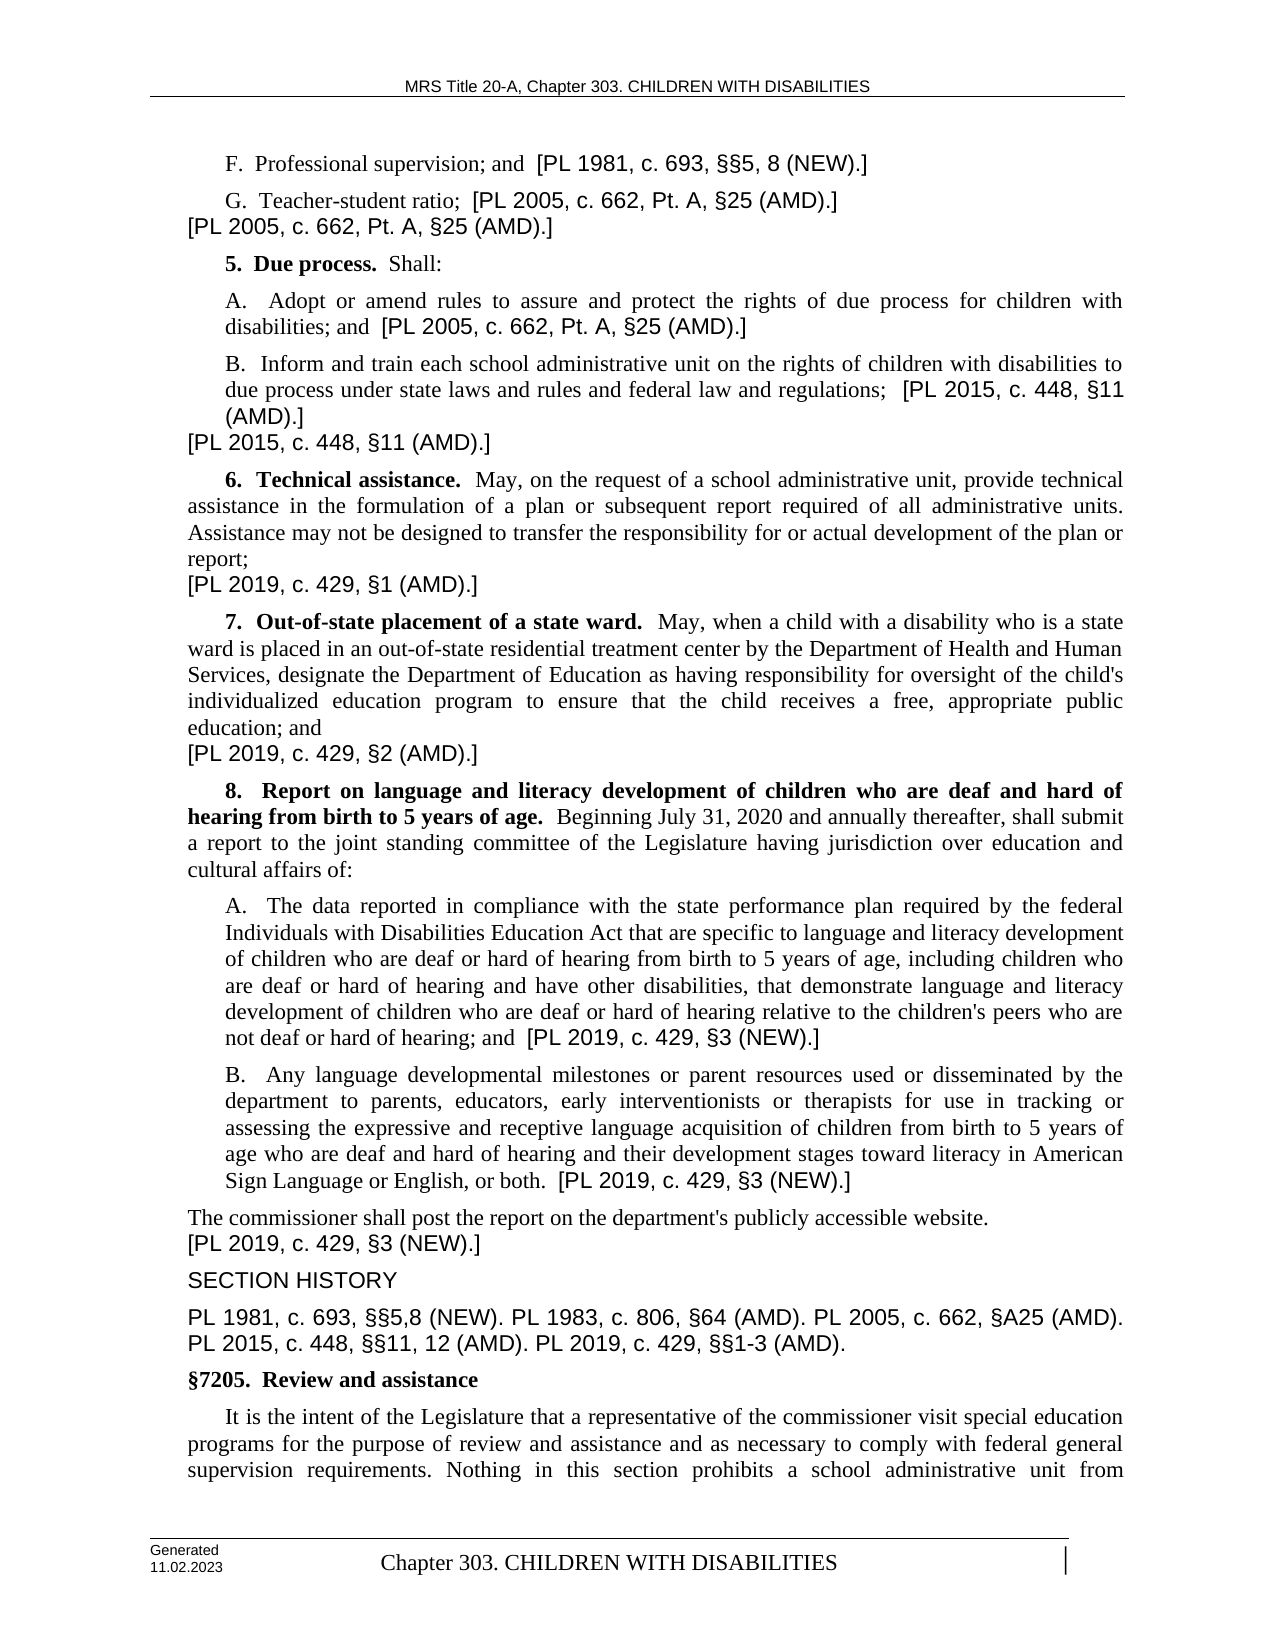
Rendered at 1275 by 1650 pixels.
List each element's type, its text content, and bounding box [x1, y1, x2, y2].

text A. Adopt or amend rules to assure and protect the rights of due process for children with disabilities; and [PL 2005, c. 662, Pt. A, §25 (AMD).] [225, 287, 1125, 340]
text A. The data reported in compliance with the state performance plan required by the federal Individuals with Disabilities Education Act that are specific to language and literacy development of children who are deaf or hard of hearing from birth to 5 years of age, including children who are deaf or hard of hearing and have other disabilities, that demonstrate language and literacy development of children who are deaf or hard of hearing relative to the children's peers who are not deaf or hard of hearing; and [PL 2019, c. 429, §3 (NEW).] [225, 893, 1125, 1051]
text [PL 2015, c. 448, §11 (AMD).] [187, 429, 1125, 456]
text [PL 2019, c. 429, §1 (AMD).] [187, 571, 1125, 598]
text F. Professional supervision; and [PL 1981, c. 693, §§5, 8 (NEW).] [225, 150, 1125, 176]
text [PL 2019, c. 429, §3 (NEW).] [187, 1230, 1125, 1256]
text PL 1981, c. 693, §§5,8 (NEW). PL 1983, c. 806, §64 (AMD). PL 2005, c. 662, §A25 (AMD). PL 2015, c. 448, §§11, 12 (AMD). PL 2019, c. 429, §§1-3 (AMD). [187, 1303, 1125, 1356]
text 7. Out-of-state placement of a state ward. May, when a child with a disability who is a state ward is placed in an out-of-state residential treatment center by the Department of Health and Human Services, designate the Department of Education as having responsibility for oversight of the child's individualized education program to ensure that the child receives a free, appropriate public education; and [187, 608, 1125, 740]
text G. Teacher-student ratio; [PL 2005, c. 662, Pt. A, §25 (AMD).] [225, 187, 1125, 213]
text 8. Report on language and literacy development of children who are deaf and hard of hearing from birth to 5 years of age. Beginning July 31, 2020 and annually thereafter, shall submit a report to the joint standing committee of the Legislature having jurisdiction over education and cultural affairs of: [187, 777, 1125, 882]
text SECTION HISTORY [187, 1267, 1125, 1293]
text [187, 1403, 1125, 1482]
text B. Inform and train each school administrative unit on the rights of children with disabilities to due process under state laws and rules and federal law and regulations; [PL 2015, c. 448, §11 (AMD).] [225, 350, 1125, 429]
text §7205. Review and assistance [187, 1367, 1125, 1393]
text [PL 2019, c. 429, §2 (AMD).] [187, 740, 1125, 766]
text 5. Due process. Shall: [187, 250, 1125, 276]
text The commissioner shall post the report on the department's publicly accessible website. [187, 1203, 1125, 1230]
text 6. Technical assistance. May, on the request of a school administrative unit, provide technical assistance in the formulation of a plan or subsequent report required of all administrative units. Assistance may not be designed to transfer the responsibility for or actual development of the plan or report; [187, 466, 1125, 571]
text B. Any language developmental milestones or parent resources used or disseminated by the department to parents, educators, early interventionists or therapists for use in tracking or assessing the expressive and receptive language acquisition of children from birth to 5 years of age who are deaf and hard of hearing and their development stages toward literacy in American Sign Language or English, or both. [PL 2019, c. 429, §3 (NEW).] [225, 1061, 1125, 1193]
text [PL 2005, c. 662, Pt. A, §25 (AMD).] [187, 213, 1125, 240]
